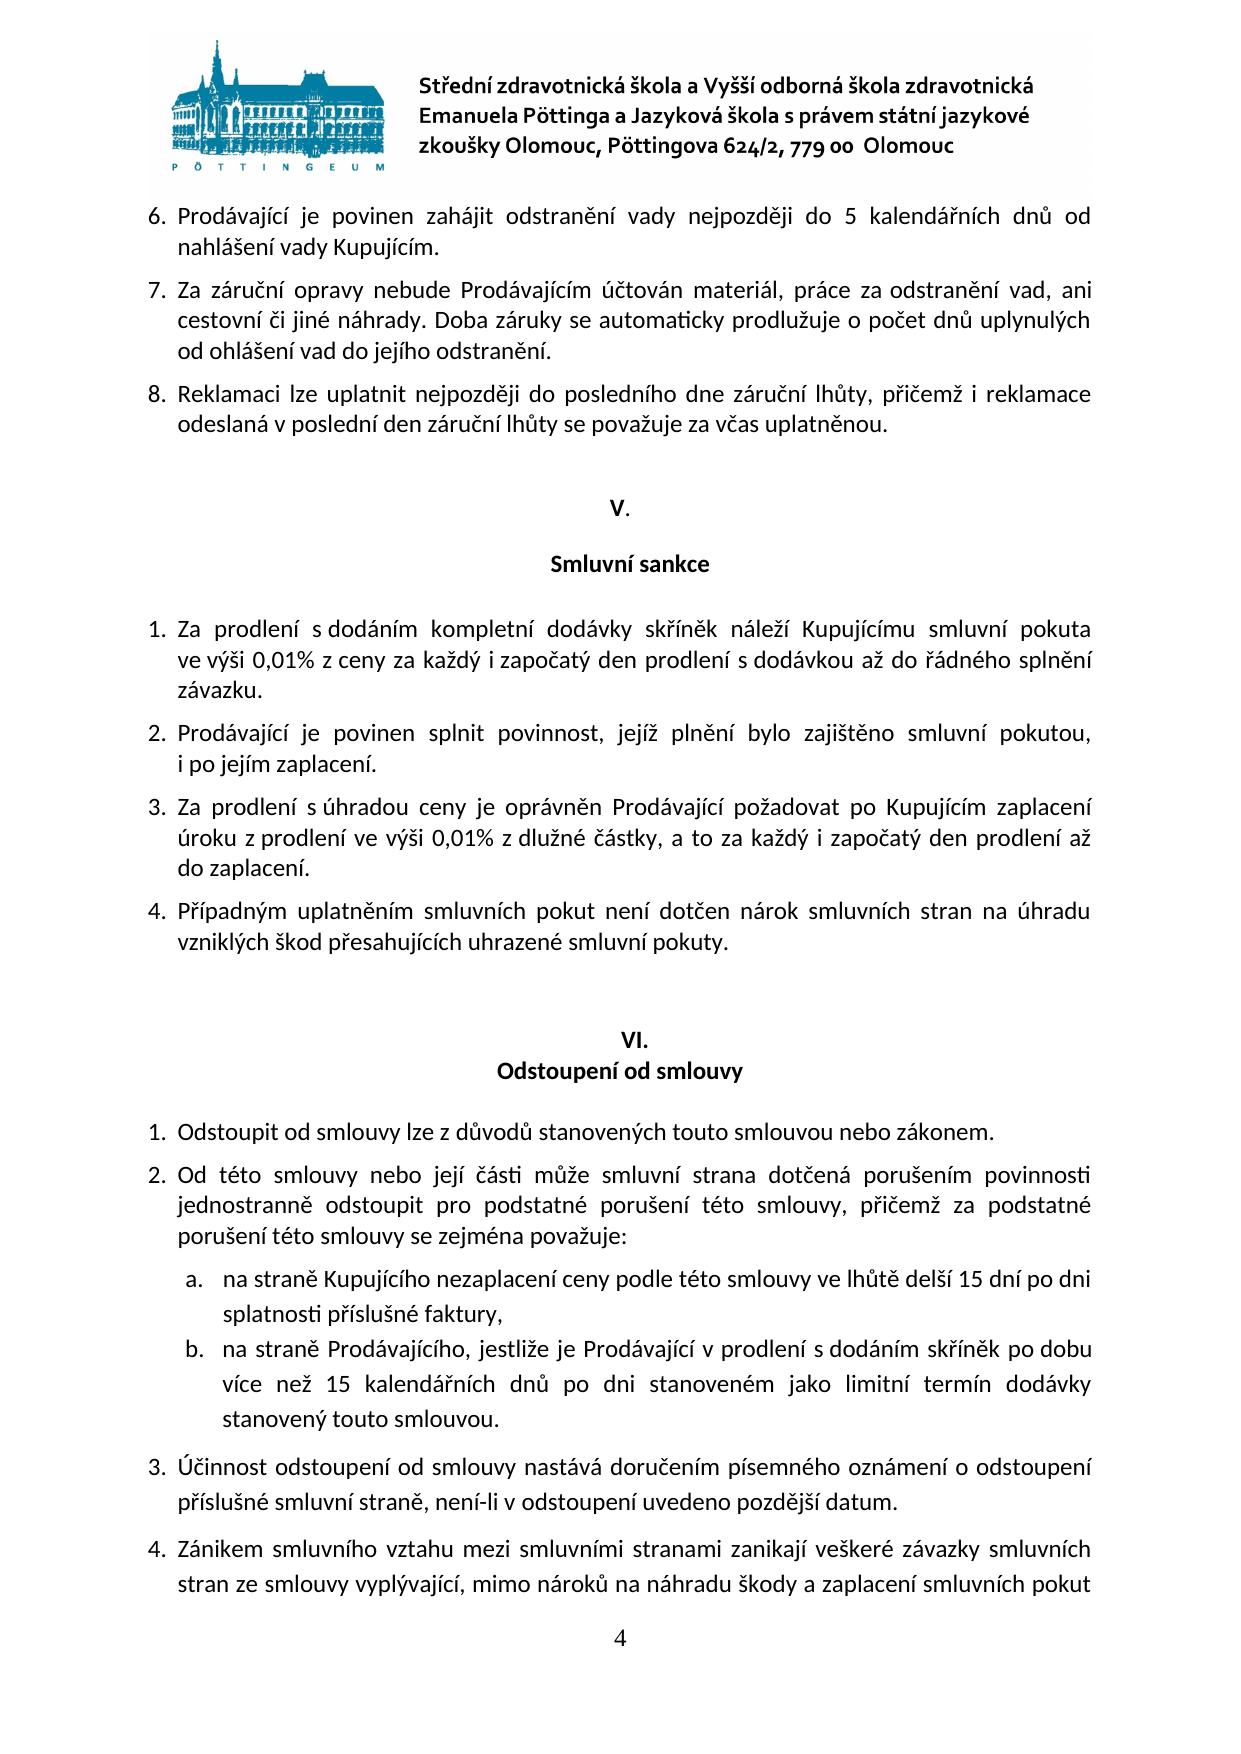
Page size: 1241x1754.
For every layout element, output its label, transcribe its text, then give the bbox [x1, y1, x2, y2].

text VI. [177, 1024, 1092, 1055]
list Za prodlení s dodáním kompletní dodávky skříněk náleží Kupujícímu smluvní pokuta ve výši 0,01% z ceny za každý i započatý den prodlení s dodávkou až do řádného splnění závazku. [148, 613, 1092, 705]
list Případným uplatněním smluvních pokut není dotčen nárok smluvních stran na úhradu vzniklých škod přesahujících uhrazené smluvní pokuty. [148, 895, 1092, 956]
picture [147, 29, 1093, 201]
text Odstoupení od smlouvy [148, 1055, 1092, 1086]
list Od této smlouvy nebo její části může smluvní strana dotčená porušením povinnosti jednostranně odstoupit pro podstatné porušení této smlouvy, přičemž za podstatné porušení této smlouvy se zejména považuje: [148, 1159, 1092, 1251]
list Prodávající je povinen splnit povinnost, jejíž plnění bylo zajištěno smluvní pokutou, i po jejím zaplacení. [148, 718, 1092, 779]
list Reklamaci lze uplatnit nejpozději do posledního dne záruční lhůty, přičemž i reklamace odeslaná v poslední den záruční lhůty se považuje za včas uplatněnou. [148, 378, 1092, 439]
list Odstoupit od smlouvy lze z důvodů stanovených touto smlouvou nebo zákonem. [148, 1116, 1092, 1147]
subtitle Smluvní sankce [168, 548, 1092, 578]
text V. [148, 492, 1092, 523]
list Za prodlení s úhradou ceny je oprávněn Prodávající požadovat po Kupujícím zaplacení úroku z prodlení ve výši 0,01% z dlužné částky, a to za každý i započatý den prodlení až do zaplacení. [148, 791, 1092, 883]
list na straně Kupujícího nezaplacení ceny podle této smlouvy ve lhůtě delší 15 dní po dni splatnosti příslušné faktury, [185, 1263, 1092, 1329]
list Prodávající je povinen zahájit odstranění vady nejpozději do 5 kalendářních dnů od nahlášení vady Kupujícím. [148, 201, 1092, 262]
list Za záruční opravy nebude Prodávajícím účtován materiál, práce za odstranění vad, ani cestovní či jiné náhrady. Doba záruky se automaticky prodlužuje o počet dnů uplynulých od ohlášení vad do jejího odstranění. [148, 274, 1092, 366]
list na straně Prodávajícího, jestliže je Prodávající v prodlení s dodáním skříněk po dobu více než 15 kalendářních dnů po dni stanoveném jako limitní termín dodávky stanovený touto smlouvou. [185, 1333, 1092, 1434]
list Účinnost odstoupení od smlouvy nastává doručením písemného oznámení o odstoupení příslušné smluvní straně, není-li v odstoupení uvedeno pozdější datum. [148, 1451, 1092, 1516]
